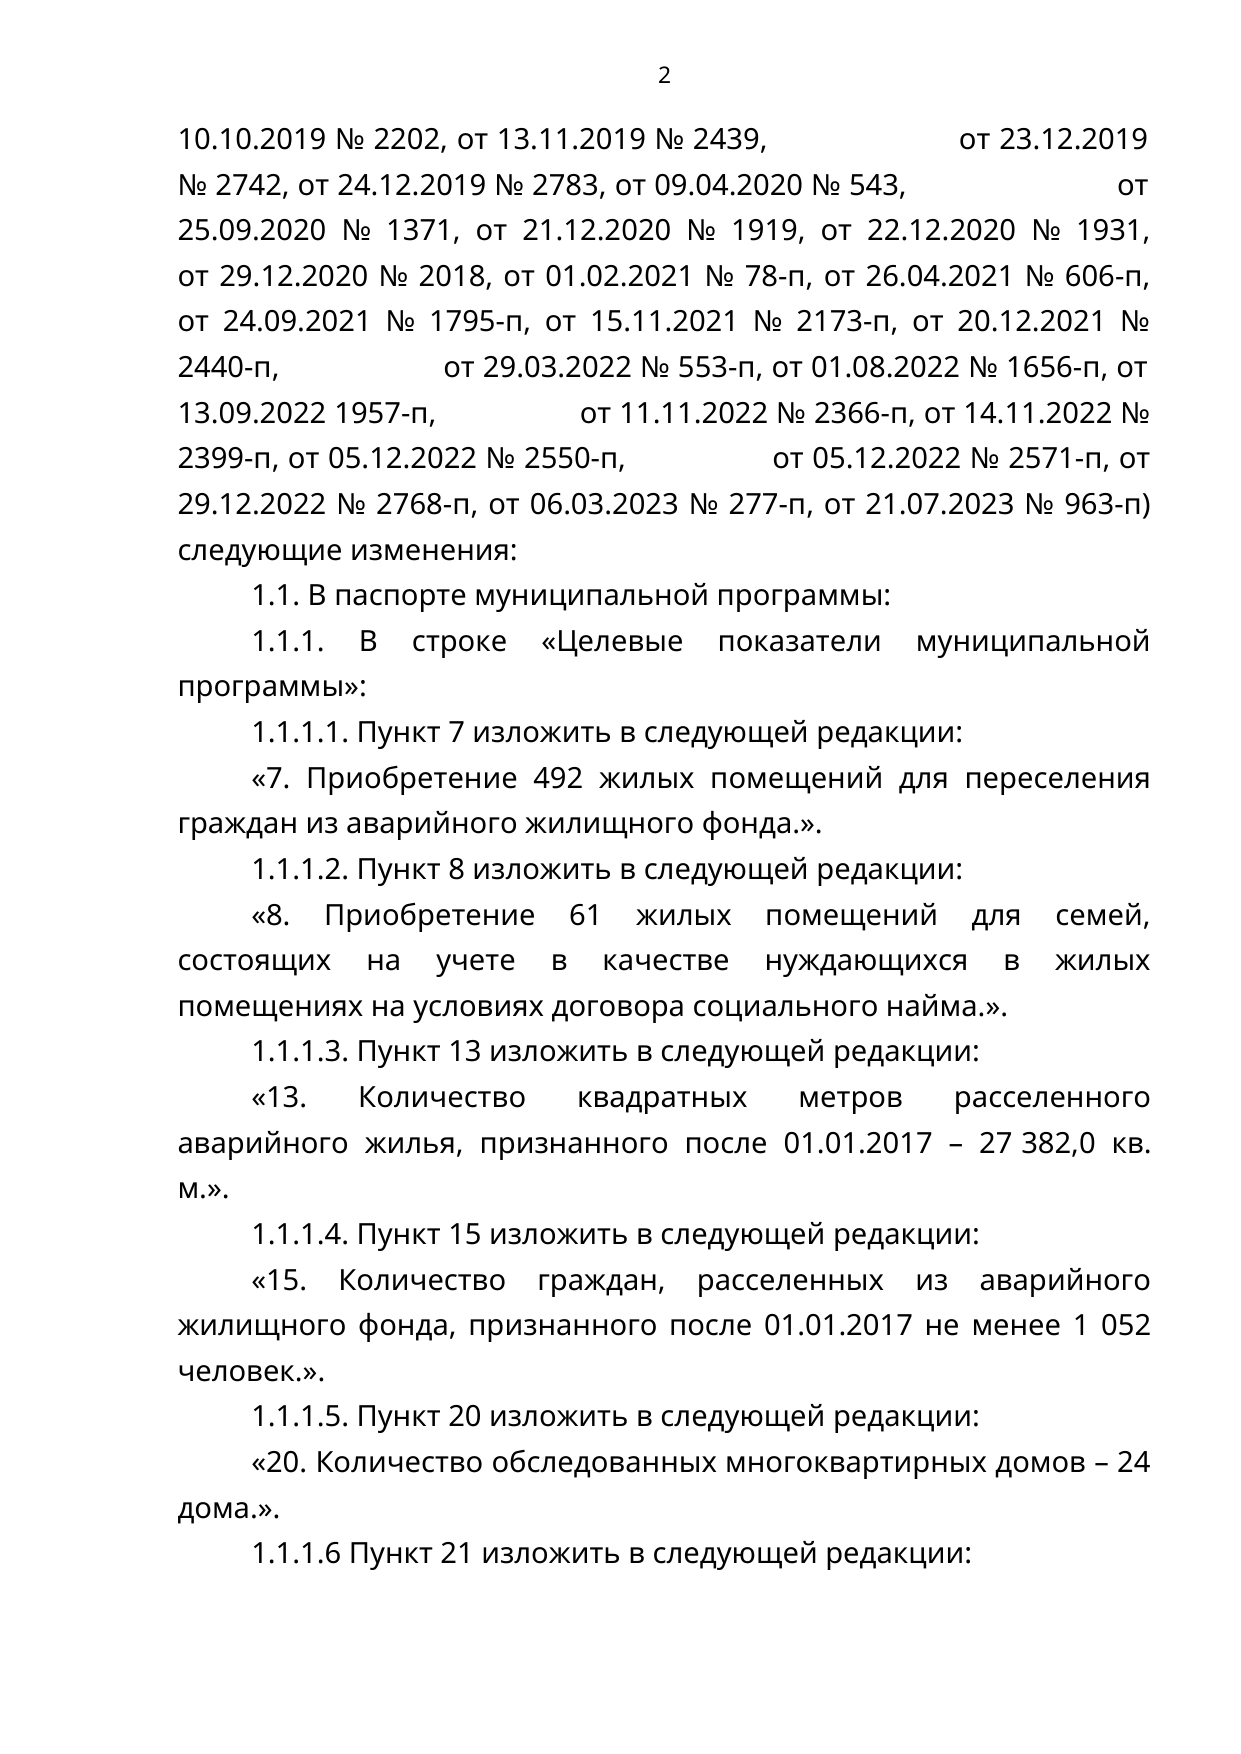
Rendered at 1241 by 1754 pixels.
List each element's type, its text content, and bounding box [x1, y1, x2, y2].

text 1.1.1. В строке «Целевые показатели муниципальной программы»: [177, 620, 1152, 705]
text «15. Количество граждан, расселенных из аварийного жилищного фонда, признанного после 01.01.2017 не менее 1 052 человек.». [177, 1259, 1152, 1390]
text 1.1.1.4. Пункт 15 изложить в следующей редакции: [177, 1213, 1152, 1253]
list 1.1.1.2. Пункт 8 изложить в следующей редакции: [177, 848, 1152, 888]
text 1.1.1.3. Пункт 13 изложить в следующей редакции: [177, 1031, 1152, 1070]
text 1.1. В паспорте муниципальной программы: [177, 574, 1152, 614]
list 1.1.1.1. Пункт 7 изложить в следующей редакции: [177, 711, 1152, 751]
text 1.1.1.5. Пункт 20 изложить в следующей редакции: [177, 1396, 1152, 1435]
text «8. Приобретение 61 жилых помещений для семей, состоящих на учете в качестве нуждающихся в жилых помещениях на условиях договора социального найма.». [177, 894, 1152, 1025]
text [177, 118, 1152, 568]
list «13. Количество квадратных метров расселенного аварийного жилья, признанного после 01.01.2017 – 27 382,0 кв. м.». [177, 1076, 1152, 1207]
text «7. Приобретение 492 жилых помещений для переселения граждан из аварийного жилищного фонда.». [177, 757, 1152, 842]
text «20. Количество обследованных многоквартирных домов – 24 дома.». [177, 1441, 1152, 1527]
text 1.1.1.6 Пункт 21 изложить в следующей редакции: [177, 1532, 1152, 1572]
